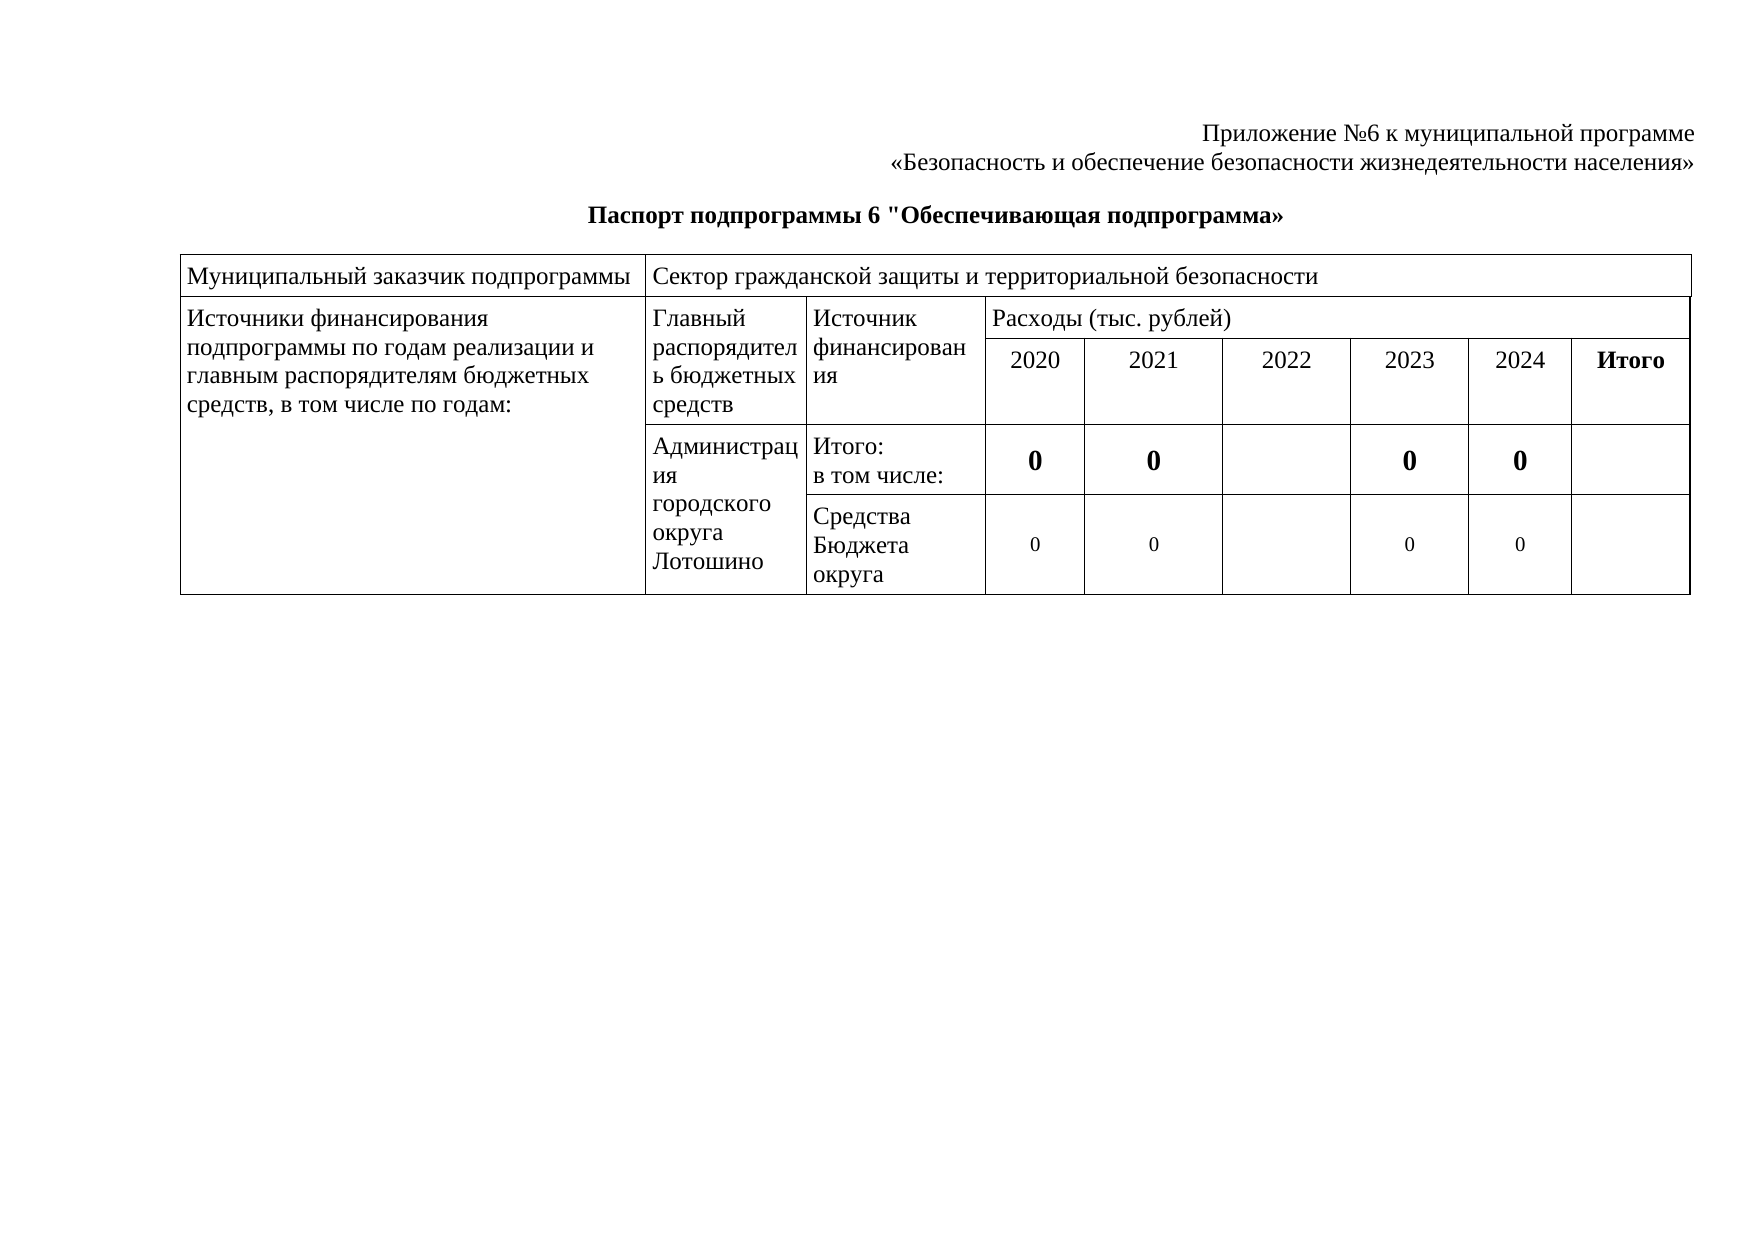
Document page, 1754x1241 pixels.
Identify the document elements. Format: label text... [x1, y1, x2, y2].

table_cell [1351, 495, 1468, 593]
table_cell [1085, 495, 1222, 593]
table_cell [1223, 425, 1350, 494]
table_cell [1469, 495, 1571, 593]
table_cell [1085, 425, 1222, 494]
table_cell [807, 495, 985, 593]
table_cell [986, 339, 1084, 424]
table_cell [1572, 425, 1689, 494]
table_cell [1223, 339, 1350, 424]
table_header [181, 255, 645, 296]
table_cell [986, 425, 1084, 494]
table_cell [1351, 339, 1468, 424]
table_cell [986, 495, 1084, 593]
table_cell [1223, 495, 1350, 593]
text «Безопасность и обеспечение безопасности жизнедеятельности населения» [177, 147, 1695, 176]
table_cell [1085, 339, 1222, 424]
text Паспорт подпрограммы 6 "Обеспечивающая подпрограмма» [177, 201, 1695, 229]
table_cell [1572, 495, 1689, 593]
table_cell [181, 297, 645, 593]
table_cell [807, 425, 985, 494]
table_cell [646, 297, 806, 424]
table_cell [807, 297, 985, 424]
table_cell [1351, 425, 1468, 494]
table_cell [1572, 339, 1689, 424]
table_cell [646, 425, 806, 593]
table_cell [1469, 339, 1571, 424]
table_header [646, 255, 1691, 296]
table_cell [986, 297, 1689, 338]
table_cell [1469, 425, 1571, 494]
text Приложение №6 к муниципальной программе [177, 118, 1695, 147]
